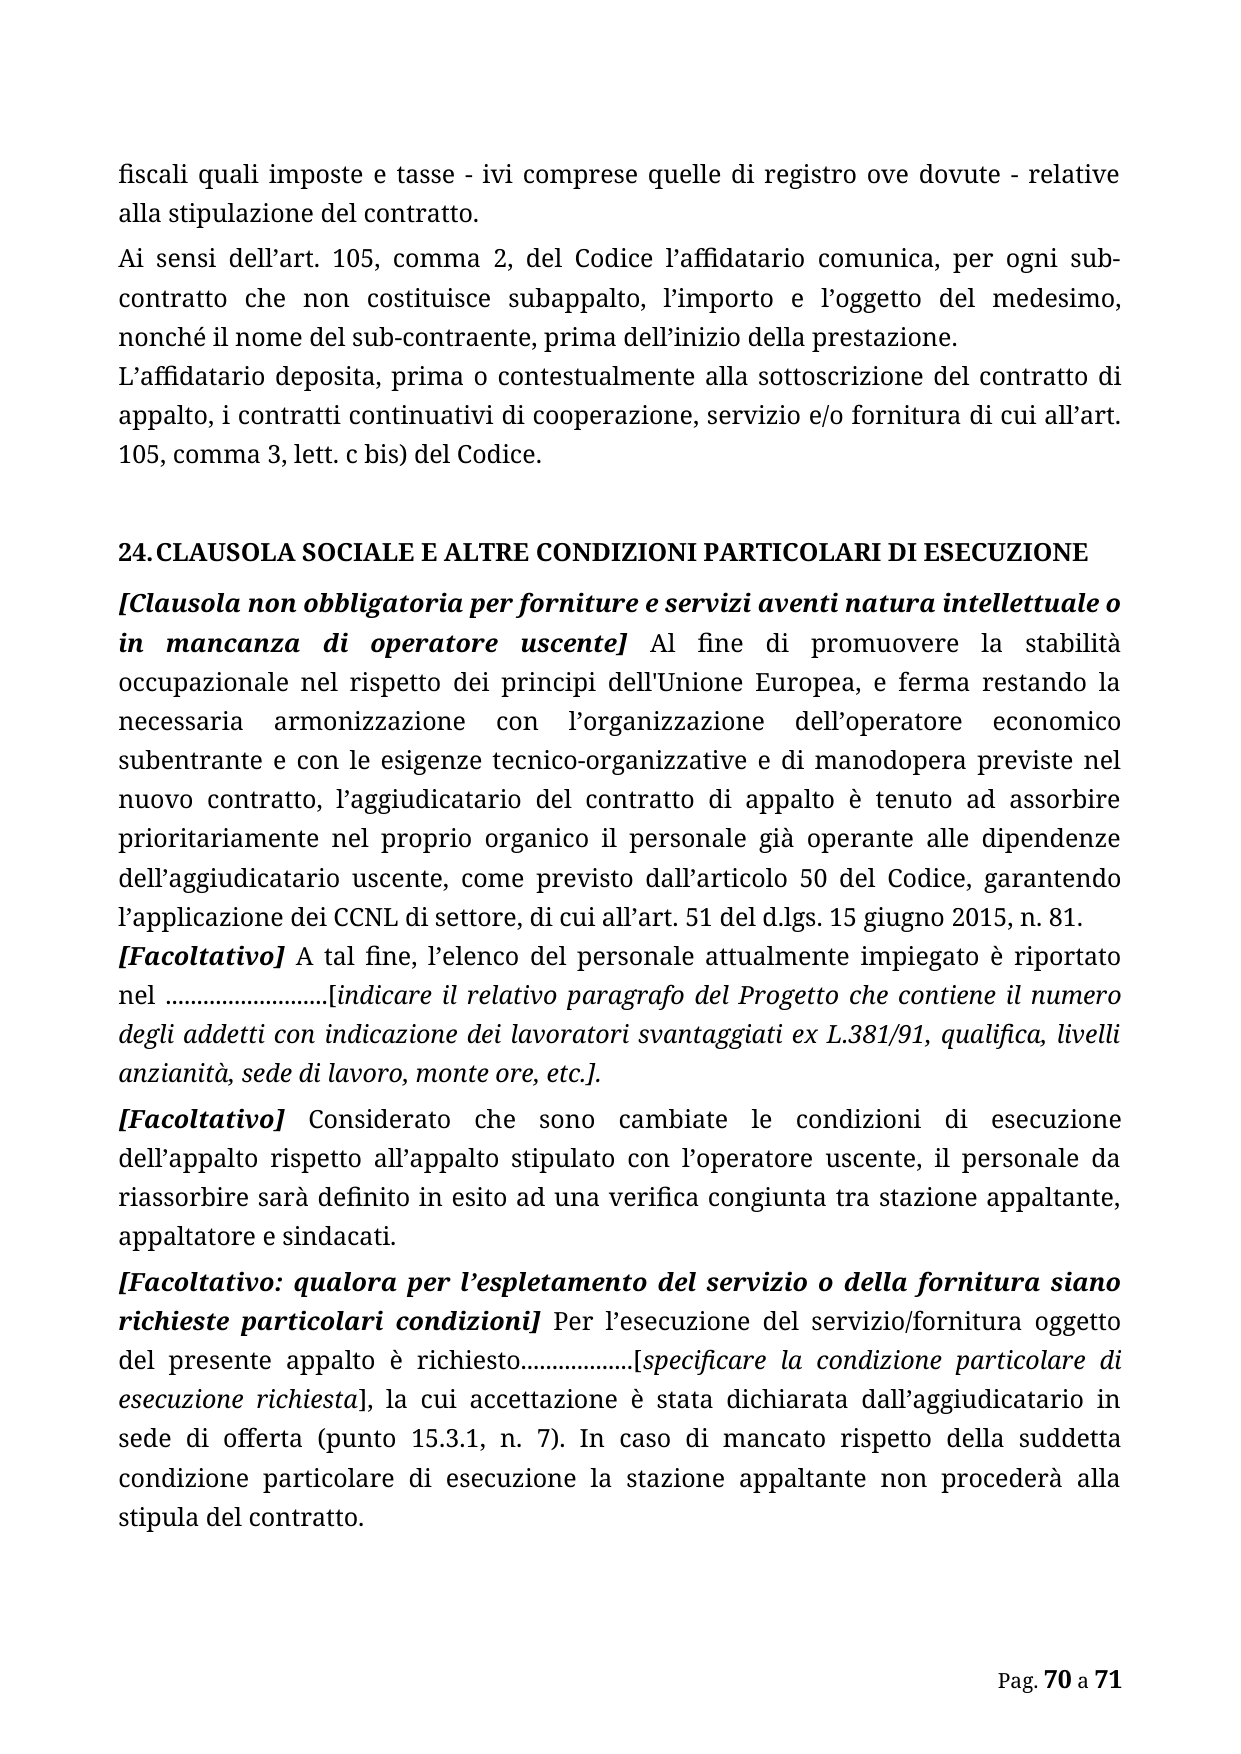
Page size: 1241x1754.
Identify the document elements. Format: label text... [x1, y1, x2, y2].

text [Facoltativo] Considerato che sono cambiate le condizioni di esecuzione dell’appalto rispetto all’appalto stipulato con l’operatore uscente, il personale da riassorbire sarà definito in esito ad una verifica congiunta tra stazione appaltante, appaltatore e sindacati. [118, 1102, 1122, 1253]
subtitle CLAUSOLA SOCIALE E ALTRE CONDIZIONI PARTICOLARI DI ESECUZIONE [118, 534, 1122, 568]
text [Facoltativo: qualora per l’espletamento del servizio o della fornitura siano richieste particolari condizioni] Per l’esecuzione del servizio/fornitura oggetto del presente appalto è richiesto..................[specificare la condizione particolare di esecuzione richiesta], la cui accettazione è stata dichiarata dall’aggiudicatario in sede di offerta (punto 15.3.1, n. 7). In caso di mancato rispetto della suddetta condizione particolare di esecuzione la stazione appaltante non procederà alla stipula del contratto. [118, 1264, 1122, 1533]
text [Clausola non obbligatoria per forniture e servizi aventi natura intellettuale o in mancanza di operatore uscente] Al fine di promuovere la stabilità occupazionale nel rispetto dei principi dell'Unione Europea, e ferma restando la necessaria armonizzazione con l’organizzazione dell’operatore economico subentrante e con le esigenze tecnico-organizzative e di manodopera previste nel nuovo contratto, l’aggiudicatario del contratto di appalto è tenuto ad assorbire prioritariamente nel proprio organico il personale già operante alle dipendenze dell’aggiudicatario uscente, come previsto dall’articolo 50 del Codice, garantendo l’applicazione dei CCNL di settore, di cui all’art. 51 del d.lgs. 15 giugno 2015, n. 81. [118, 586, 1122, 933]
text Ai sensi dell’art. 105, comma 2, del Codice l’affidatario comunica, per ogni sub-contratto che non costituisce subappalto, l’importo e l’oggetto del medesimo, nonché il nome del sub-contraente, prima dell’inizio della prestazione. [118, 241, 1122, 353]
text [Facoltativo] A tal fine, l’elenco del personale attualmente impiegato è riportato nel ..........................[indicare il relativo paragrafo del Progetto che contiene il numero degli addetti con indicazione dei lavoratori svantaggiati ex L.381/91, qualifica, livelli anzianità, sede di lavoro, monte ore, etc.]. [118, 939, 1122, 1090]
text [118, 157, 1122, 230]
text L’affidatario deposita, prima o contestualmente alla sottoscrizione del contratto di appalto, i contratti continuativi di cooperazione, servizio e/o fornitura di cui all’art. 105, comma 3, lett. c bis) del Codice. [118, 359, 1122, 471]
